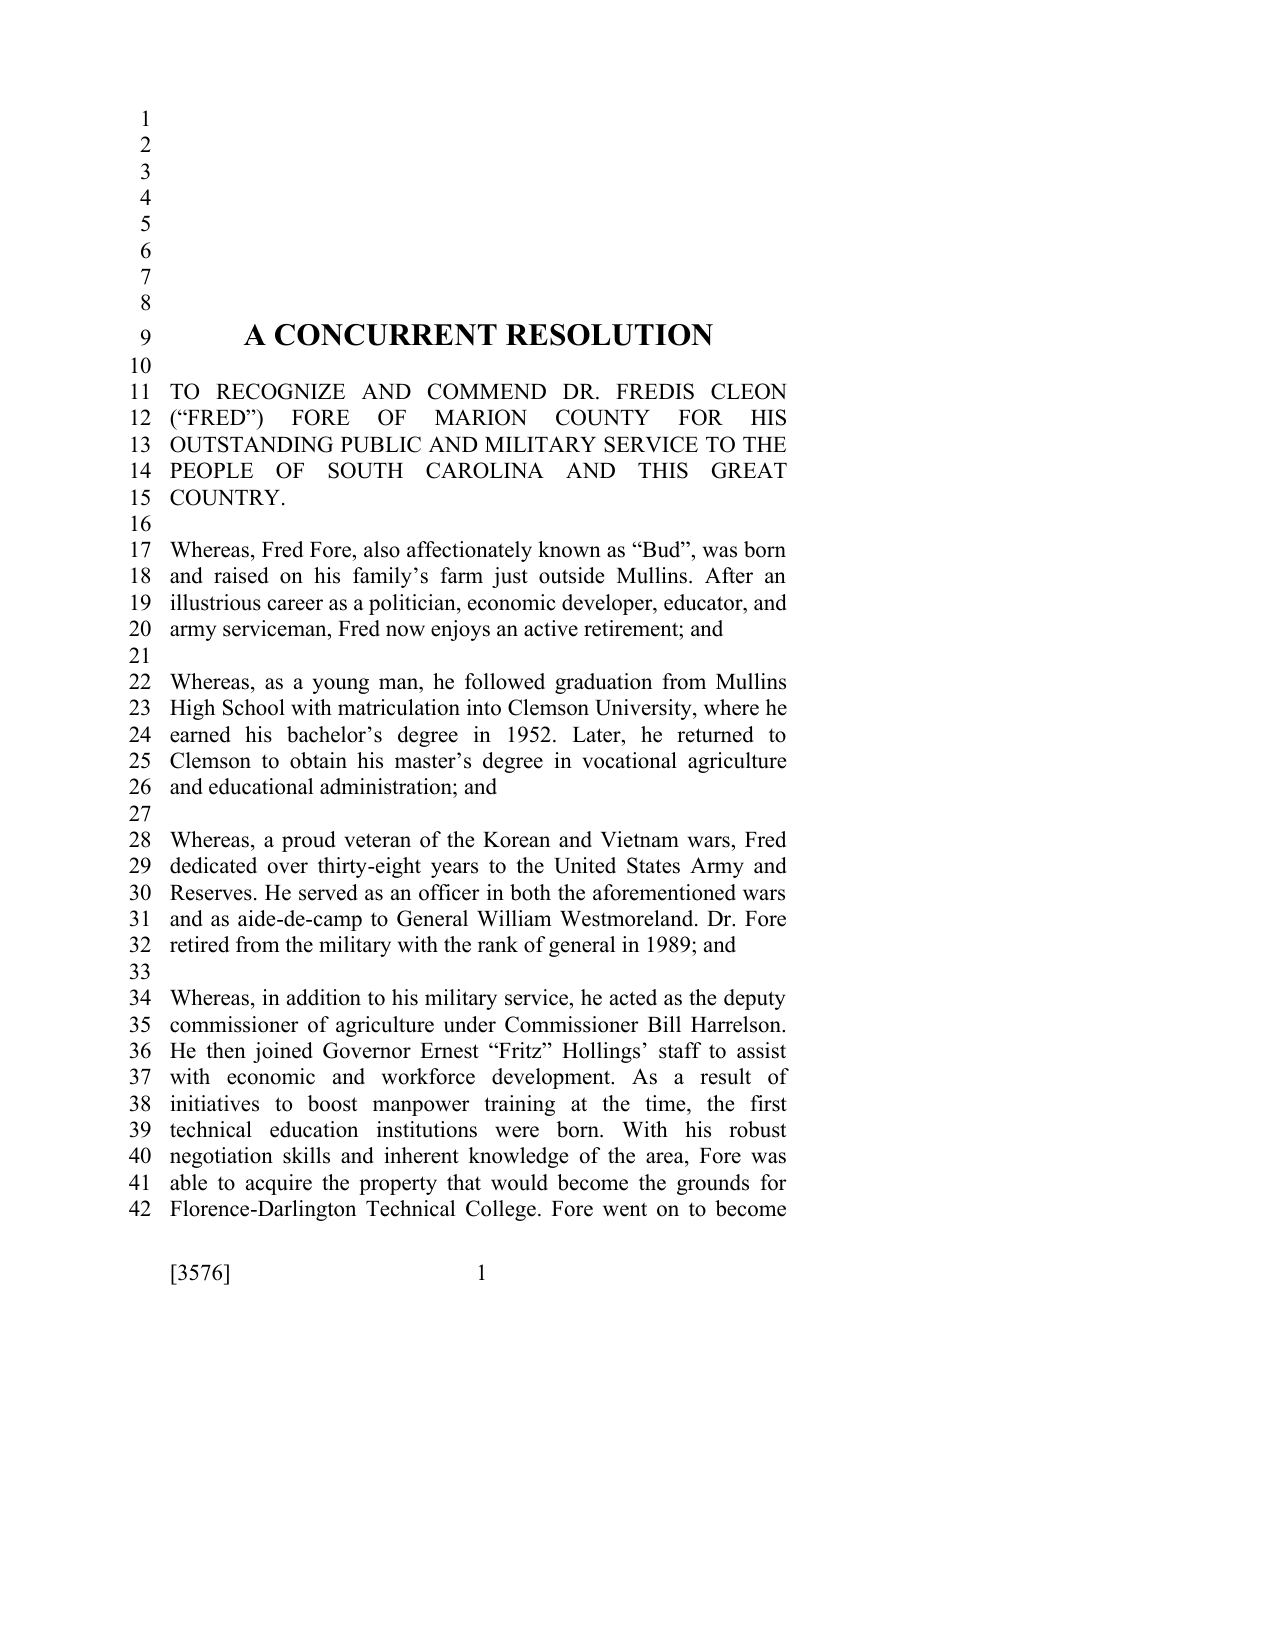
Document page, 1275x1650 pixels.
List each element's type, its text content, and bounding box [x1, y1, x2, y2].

text Whereas, Fred Fore, also affectionately known as “Bud”, was born and raised on his family’s farm just outside Mullins. After an illustrious career as a politician, economic developer, educator, and army serviceman, Fred now enjoys an active retirement; and [169, 536, 787, 642]
text Whereas, a proud veteran of the Korean and Vietnam wars, Fred dedicated over thirty-eight years to the United States Army and Reserves. He served as an officer in both the aforementioned wars and as aide-de-camp to General William Westmoreland. Dr. Fore retired from the military with the rank of general in 1989; and [169, 826, 787, 958]
text Whereas, as a young man, he followed graduation from Mullins High School with matriculation into Clemson University, where he earned his bachelor’s degree in 1952. Later, he returned to Clemson to obtain his master’s degree in vocational agriculture and educational administration; and [169, 668, 787, 800]
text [169, 984, 787, 1221]
text A CONCURRENT RESOLUTION [169, 316, 787, 352]
text TO RECOGNIZE AND COMMEND DR. FREDIS CLEON (“FRED”) FORE OF MARION COUNTY FOR HIS OUTSTANDING PUBLIC AND MILITARY SERVICE TO THE PEOPLE OF SOUTH CAROLINA AND THIS GREAT COUNTRY. [169, 378, 787, 510]
